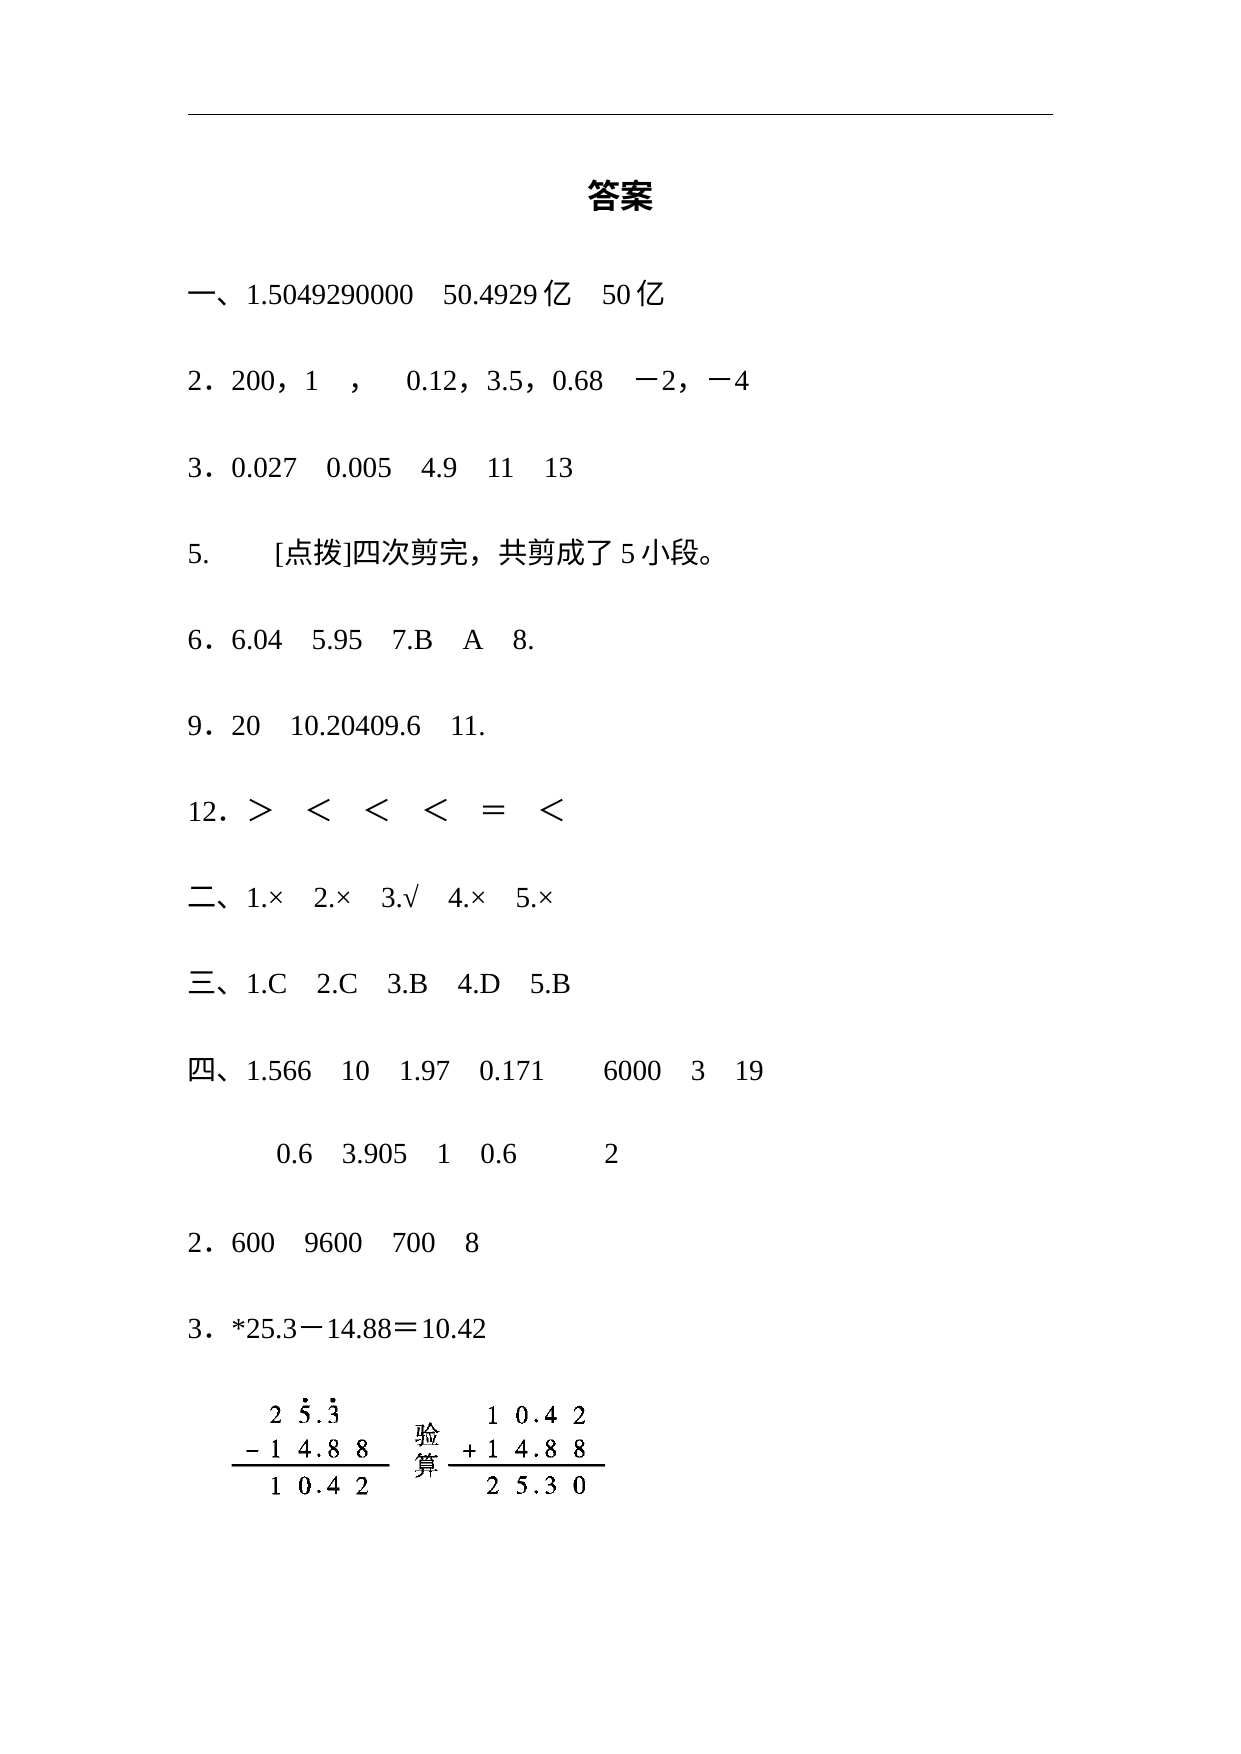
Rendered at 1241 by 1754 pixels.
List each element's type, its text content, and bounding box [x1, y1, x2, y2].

text 三、1.C 2.C 3.B 4.D 5.B [187, 949, 1053, 1014]
text 2．200，1 ， 0.12，3.5，0.68 －2，－4 [187, 346, 1053, 411]
text 一、1.5049290000 50.4929亿 50亿 [187, 259, 1053, 324]
text 3．*25.3－14.88＝10.42 [187, 1293, 1053, 1358]
text 9．20 10.20409.6 11. [187, 690, 1053, 755]
picture [231, 1379, 605, 1501]
text 2．600 9600 700 8 [187, 1207, 1053, 1272]
text 二、1.× 2.× 3.√ 4.× 5.× [187, 862, 1053, 927]
text 答案 [187, 162, 1053, 227]
text 12．＞ ＜ ＜ ＜ ＝ ＜ [187, 776, 1053, 841]
text 6．6.04 5.95 7.B A 8. [187, 604, 1053, 669]
text 5. [点拨]四次剪完，共剪成了5小段。 [187, 518, 1053, 583]
text 3．0.027 0.005 4.9 11 13 [187, 432, 1053, 497]
text 0.6 3.905 1 0.6 2 [276, 1121, 1053, 1186]
text 四、1.566 10 1.97 0.171 6000 3 19 [187, 1035, 1053, 1100]
